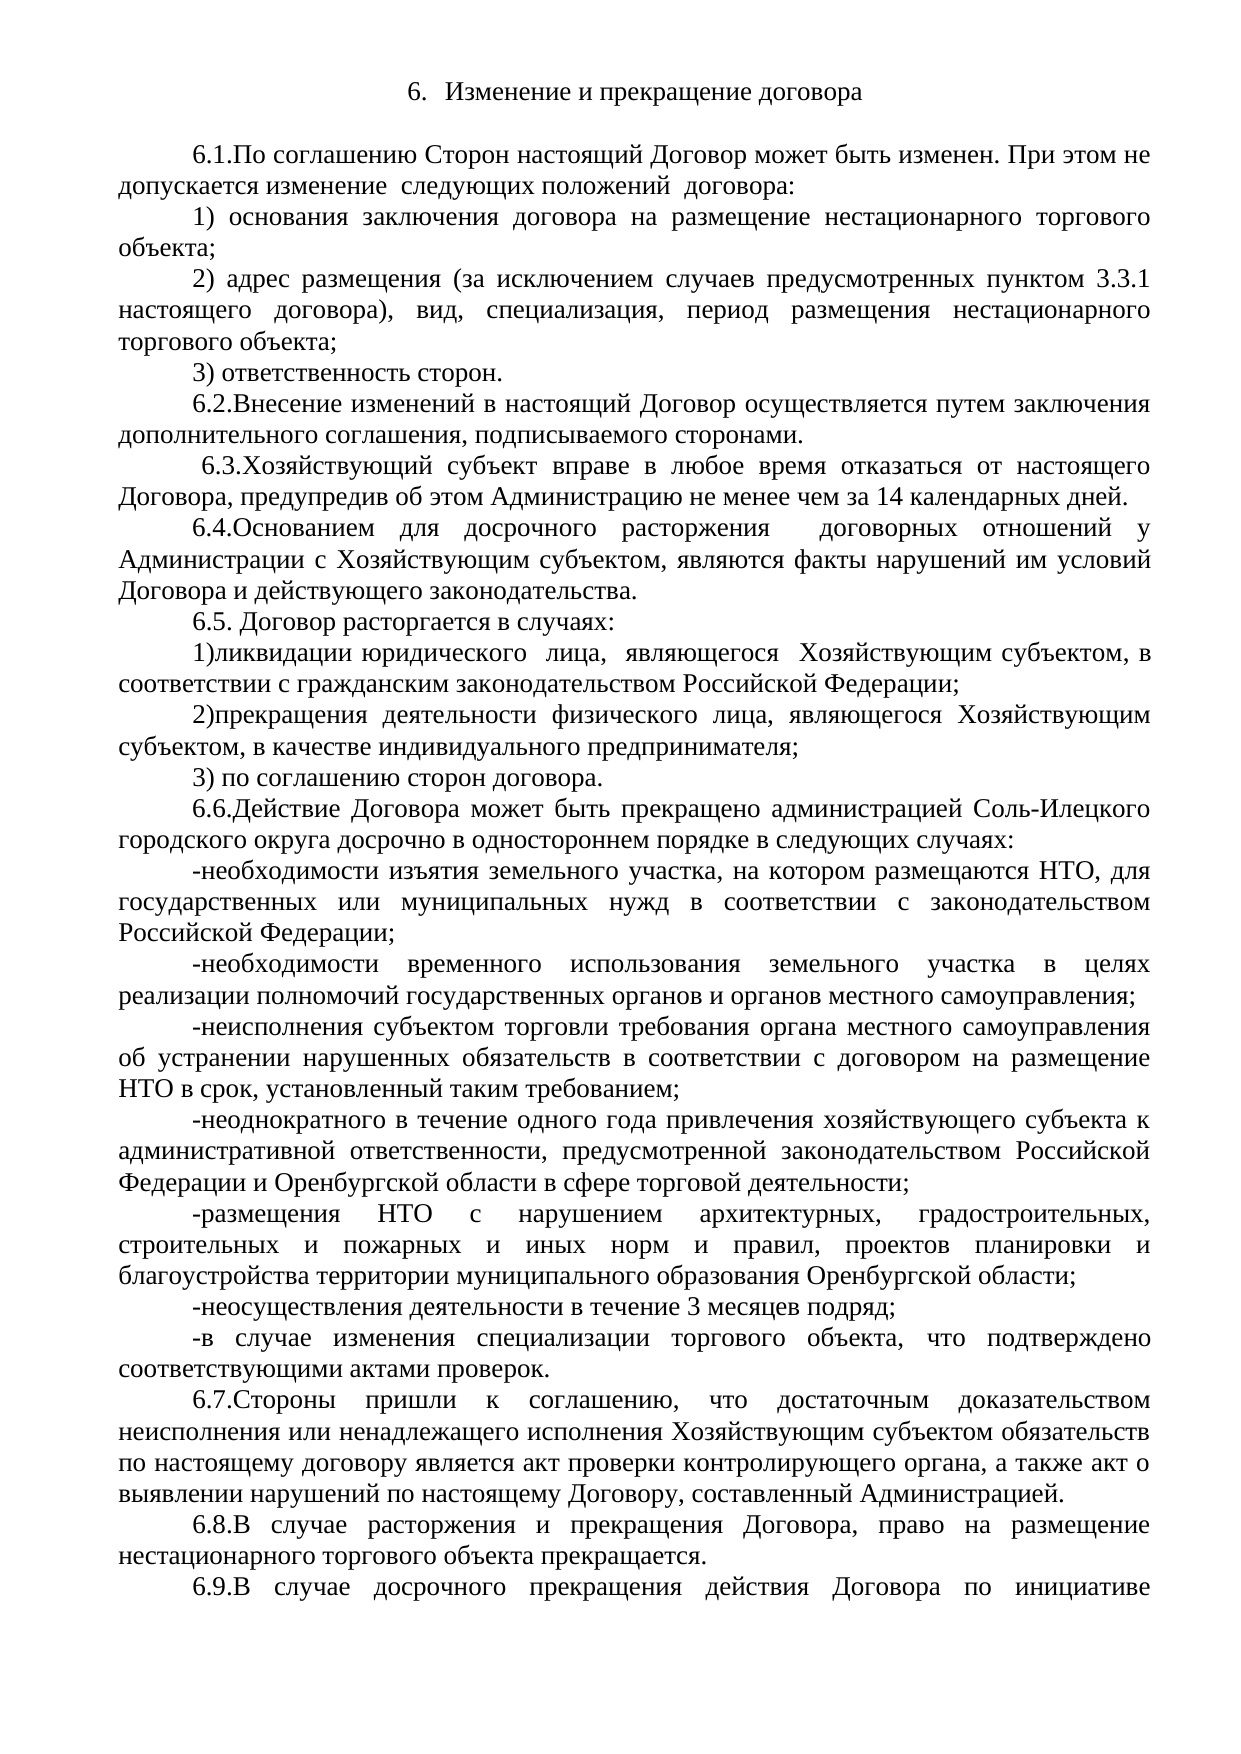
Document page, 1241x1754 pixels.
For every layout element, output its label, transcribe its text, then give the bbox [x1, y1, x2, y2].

text 2) адрес размещения (за исключением случаев предусмотренных пунктом 3.3.1 настоящего договора), вид, специализация, период размещения нестационарного торгового объекта; [118, 262, 1152, 356]
text -размещения НТО с нарушением архитектурных, градостроительных, строительных и пожарных и иных норм и правил, проектов планировки и благоустройства территории муниципального образования Оренбургской области; [118, 1197, 1152, 1290]
text 6.6.Действие Договора может быть прекращено администрацией Соль-Илецкого городского округа досрочно в одностороннем порядке в следующих случаях: [118, 792, 1152, 854]
text 6.5. Договор расторгается в случаях: [118, 605, 1152, 636]
text -необходимости изъятия земельного участка, на котором размещаются НТО, для государственных или муниципальных нужд в соответствии с законодательством Российской Федерации; [118, 854, 1152, 948]
text -необходимости временного использования земельного участка в целях реализации полномочий государственных органов и органов местного самоуправления; [118, 948, 1152, 1010]
list Изменение и прекращение договора [118, 76, 1152, 107]
text -неосуществления деятельности в течение 3 месяцев подряд; [118, 1290, 1152, 1321]
text 6.3.Хозяйствующий субъект вправе в любое время отказаться от настоящего Договора, предупредив об этом Администрацию не менее чем за 14 календарных дней. [118, 449, 1152, 512]
text 6.8.В случае расторжения и прекращения Договора, право на размещение нестационарного торгового объекта прекращается. [118, 1508, 1152, 1571]
text 6.4.Основанием для досрочного расторжения договорных отношений у Администрации с Хозяйствующим субъектом, являются факты нарушений им условий Договора и действующего законодательства. [118, 512, 1152, 605]
text -неисполнения субъектом торговли требования органа местного самоуправления об устранении нарушенных обязательств в соответствии с договором на размещение НТО в срок, установленный таким требованием; [118, 1010, 1152, 1103]
text 6.1.По соглашению Сторон настоящий Договор может быть изменен. При этом не допускается изменение следующих положений договора: [118, 138, 1152, 200]
text 3) ответственность сторон. [118, 356, 1152, 387]
text 1)ликвидации юридического лица, являющегося Хозяйствующим субъектом, в соответствии с гражданским законодательством Российской Федерации; [118, 636, 1152, 698]
text 3) по соглашению сторон договора. [118, 761, 1152, 792]
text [118, 1571, 1152, 1602]
text 6.2.Внесение изменений в настоящий Договор осуществляется путем заключения дополнительного соглашения, подписываемого сторонами. [118, 387, 1152, 449]
text 6.7.Стороны пришли к соглашению, что достаточным доказательством неисполнения или ненадлежащего исполнения Хозяйствующим субъектом обязательств по настоящему договору является акт проверки контролирующего органа, а также акт о выявлении нарушений по настоящему Договору, составленный Администрацией. [118, 1384, 1152, 1508]
text 2)прекращения деятельности физического лица, являющегося Хозяйствующим субъектом, в качестве индивидуального предпринимателя; [118, 698, 1152, 761]
text -в случае изменения специализации торгового объекта, что подтверждено соответствующими актами проверок. [118, 1321, 1152, 1384]
text -неоднократного в течение одного года привлечения хозяйствующего субъекта к административной ответственности, предусмотренной законодательством Российской Федерации и Оренбургской области в сфере торговой деятельности; [118, 1103, 1152, 1197]
text 1) основания заключения договора на размещение нестационарного торгового объекта; [118, 200, 1152, 262]
